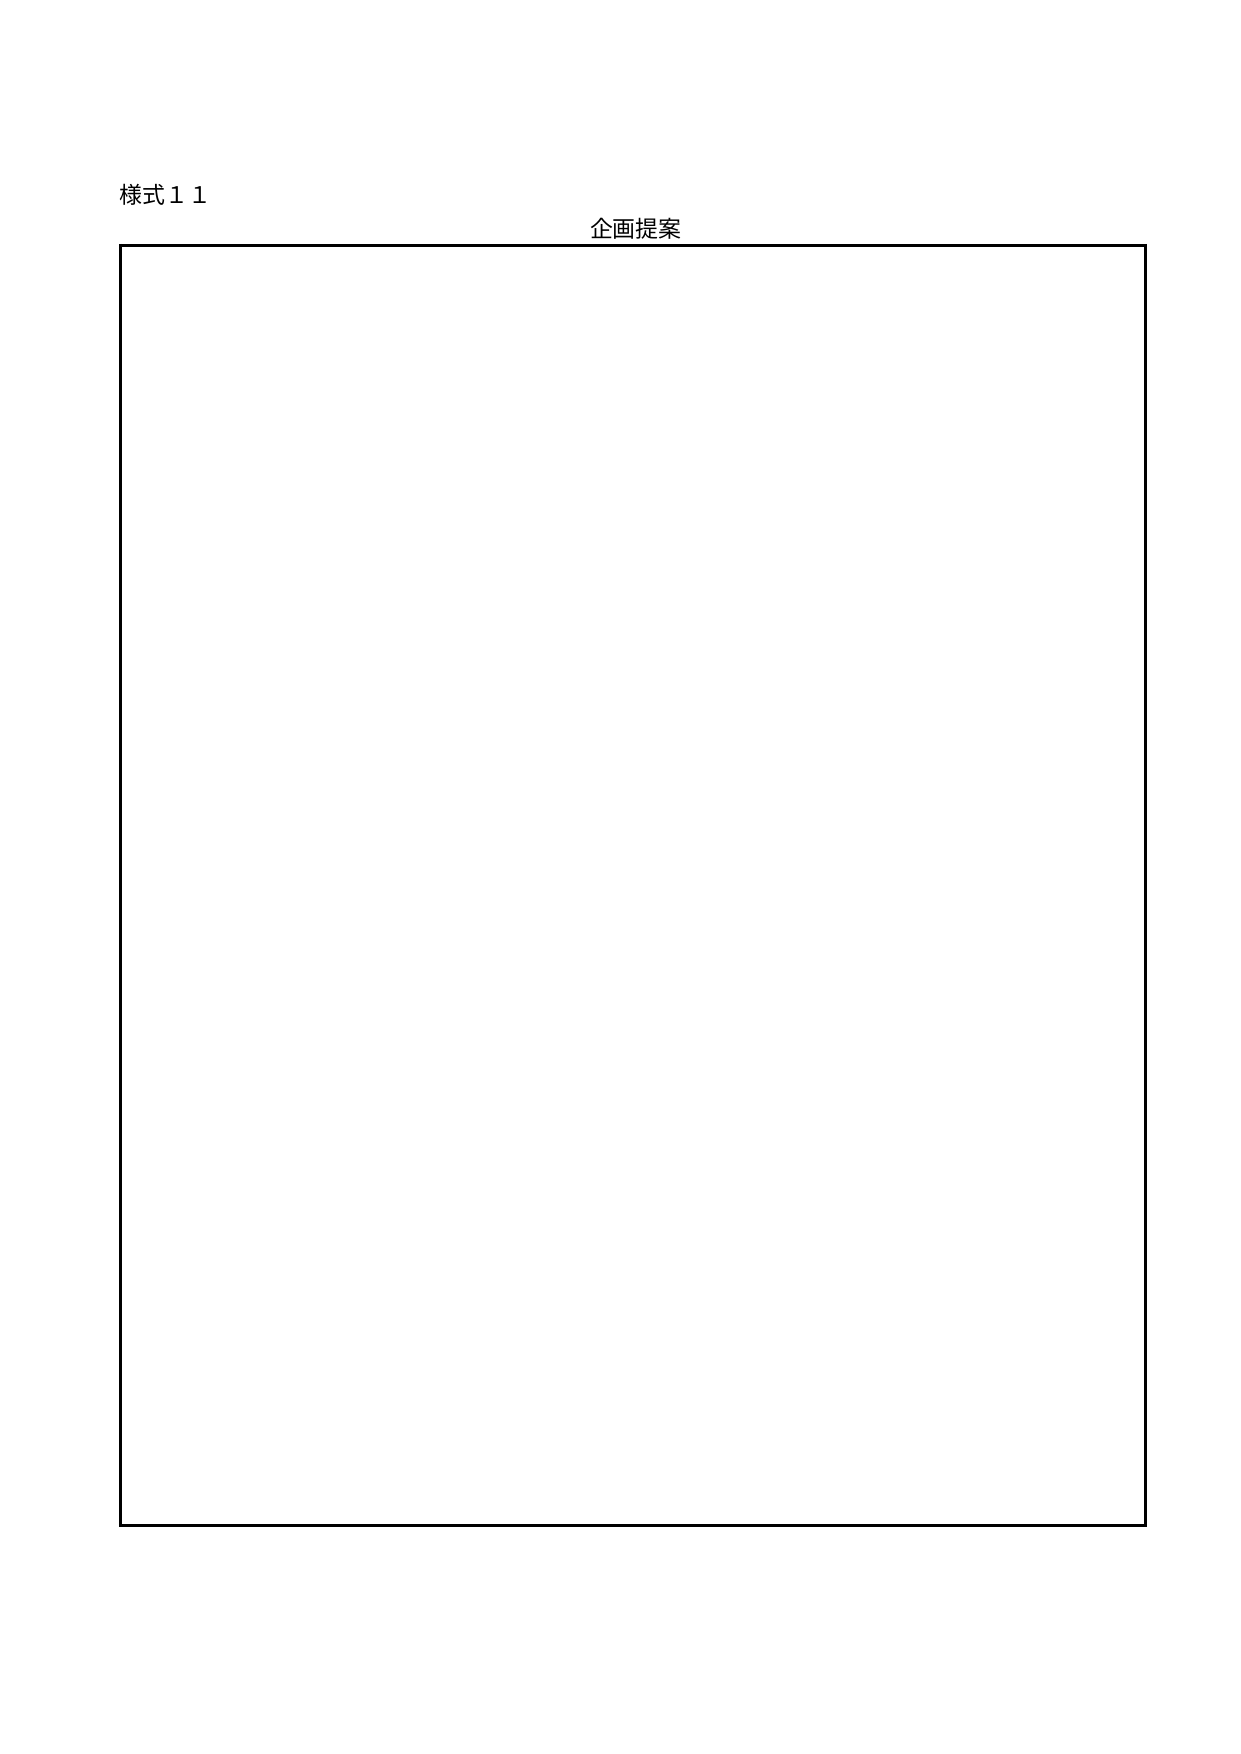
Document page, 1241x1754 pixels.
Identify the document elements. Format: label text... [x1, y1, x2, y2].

text 様式１１ [119, 177, 1050, 210]
text 企画提案 [119, 210, 1152, 244]
table_header [122, 247, 1144, 1524]
